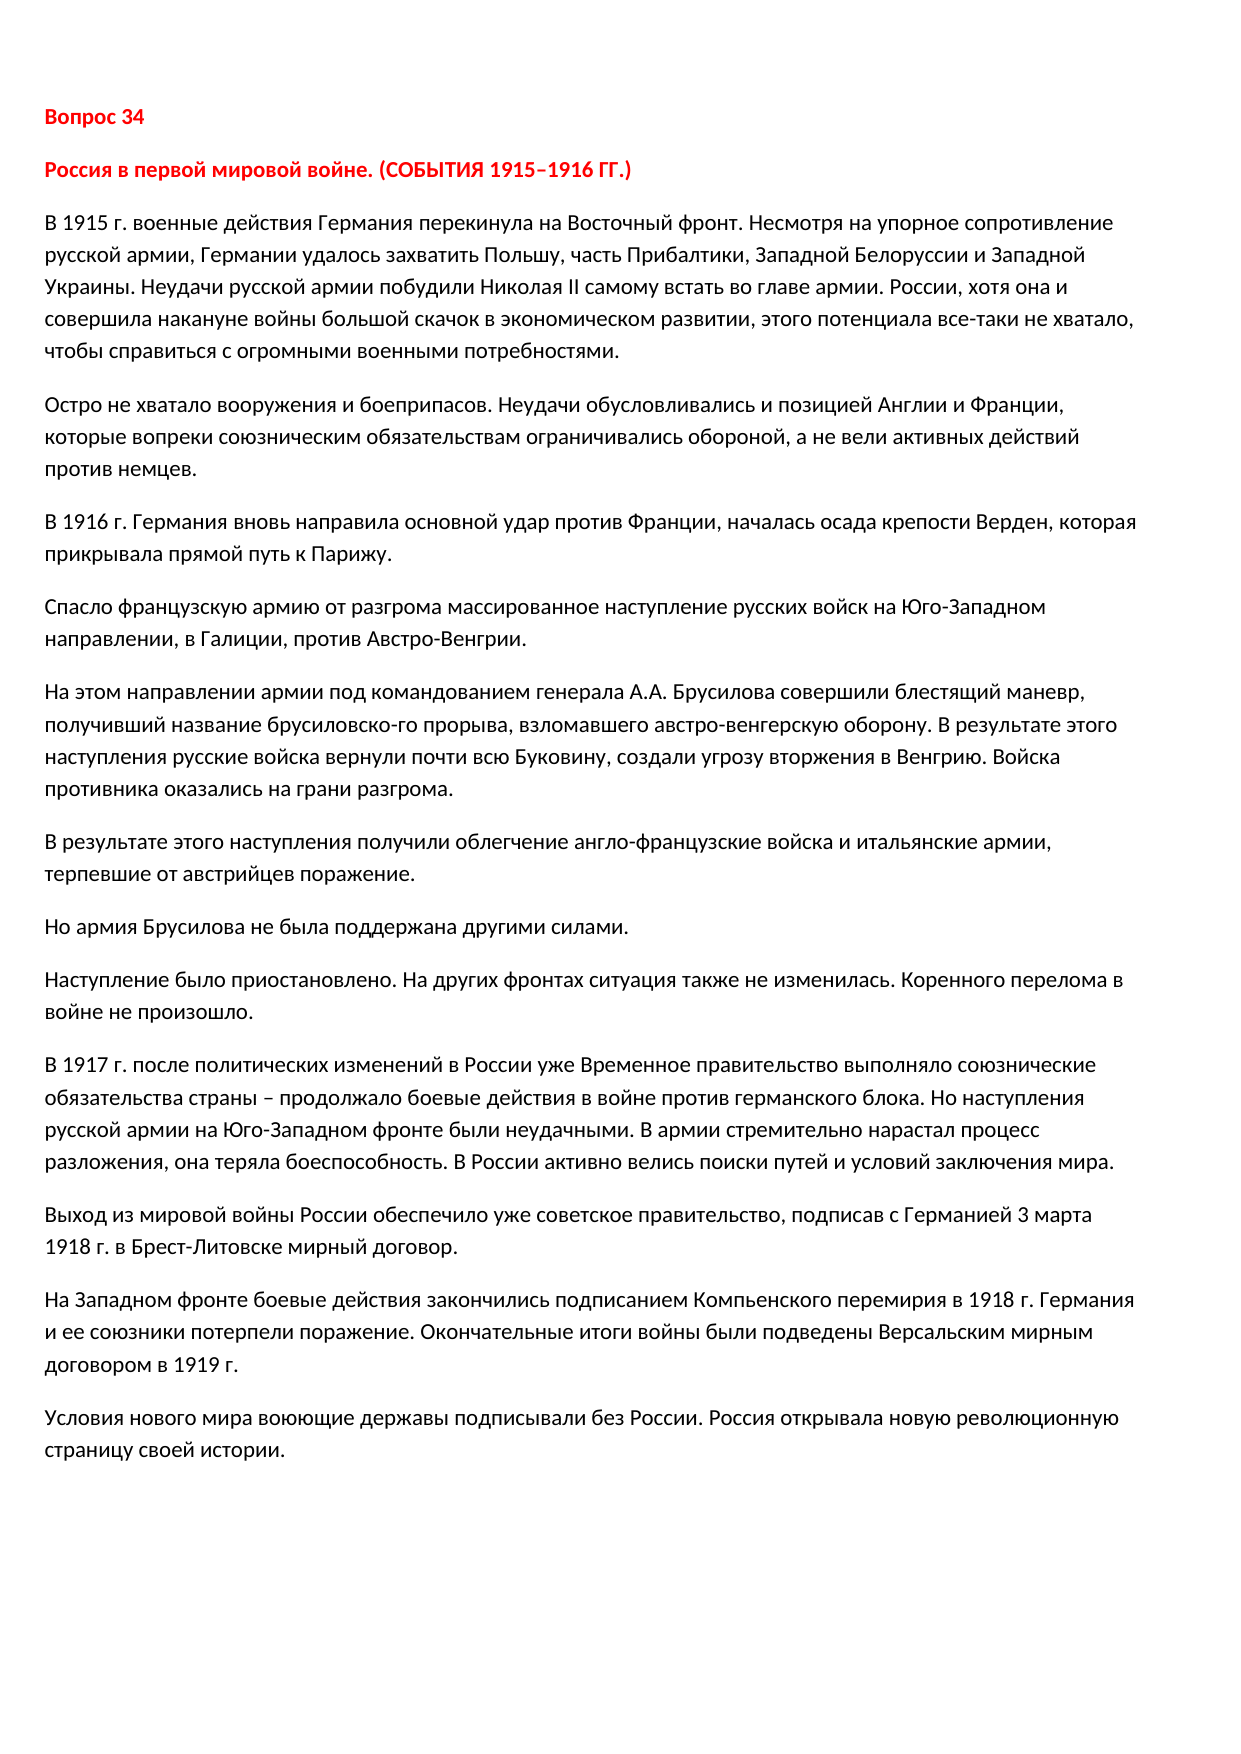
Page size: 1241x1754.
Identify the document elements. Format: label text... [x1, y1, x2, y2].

text Но армия Брусилова не была поддержана другими силами. [44, 912, 1152, 940]
text На этом направлении армии под командованием генерала А.А. Брусилова совершили блестящий маневр, получивший название брусиловско-го прорыва, взломавшего австро-венгерскую оборону. В результате этого наступления русские войска вернули почти всю Буковину, создали угрозу вторжения в Венгрию. Войска противника оказались на грани разгрома. [44, 677, 1152, 802]
text В 1917 г. после политических изменений в России уже Временное правительство выполняло союзнические обязательства страны – продолжало боевые действия в войне против германского блока. Но наступления русской армии на Юго-Западном фронте были неудачными. В армии стремительно нарастал процесс разложения, она теряла боеспособность. В России активно велись поиски путей и условий заключения мира. [44, 1051, 1152, 1175]
text Условия нового мира воюющие державы подписывали без России. Россия открывала новую революционную страницу своей истории. [44, 1403, 1152, 1463]
text Спасло французскую армию от разгрома массированное наступление русских войск на Юго-Западном направлении, в Галиции, против Австро-Венгрии. [44, 592, 1152, 652]
text Выход из мировой войны России обеспечило уже советское правительство, подписав с Германией 3 марта 1918 г. в Брест-Литовске мирный договор. [44, 1200, 1152, 1260]
text Вопрос 34 [44, 102, 1152, 130]
text Россия в первой мировой войне. (СОБЫТИЯ 1915–1916 ГГ.) [44, 155, 1152, 183]
text В результате этого наступления получили облегчение англо-французские войска и итальянские армии, терпевшие от австрийцев поражение. [44, 827, 1152, 887]
text Наступление было приостановлено. На других фронтах ситуация также не изменилась. Коренного перелома в войне не произошло. [44, 965, 1152, 1026]
text В 1916 г. Германия вновь направила основной удар против Франции, началась осада крепости Верден, которая прикрывала прямой путь к Парижу. [44, 507, 1152, 567]
text На Западном фронте боевые действия закончились подписанием Компьенского перемирия в 1918 г. Германия и ее союзники потерпели поражение. Окончательные итоги войны были подведены Версальским мирным договором в 1919 г. [44, 1285, 1152, 1378]
text Остро не хватало вооружения и боеприпасов. Неудачи обусловливались и позицией Англии и Франции, которые вопреки союзническим обязательствам ограничивались обороной, а не вели активных действий против немцев. [44, 390, 1152, 482]
text В 1915 г. военные действия Германия перекинула на Восточный фронт. Несмотря на упорное сопротивление русской армии, Германии удалось захватить Польшу, часть Прибалтики, Западной Белоруссии и Западной Украины. Неудачи русской армии побудили Николая II самому встать во главе армии. России, хотя она и совершила накануне войны большой скачок в экономическом развитии, этого потенциала все-таки не хватало, чтобы справиться с огромными военными потребностями. [44, 208, 1152, 365]
